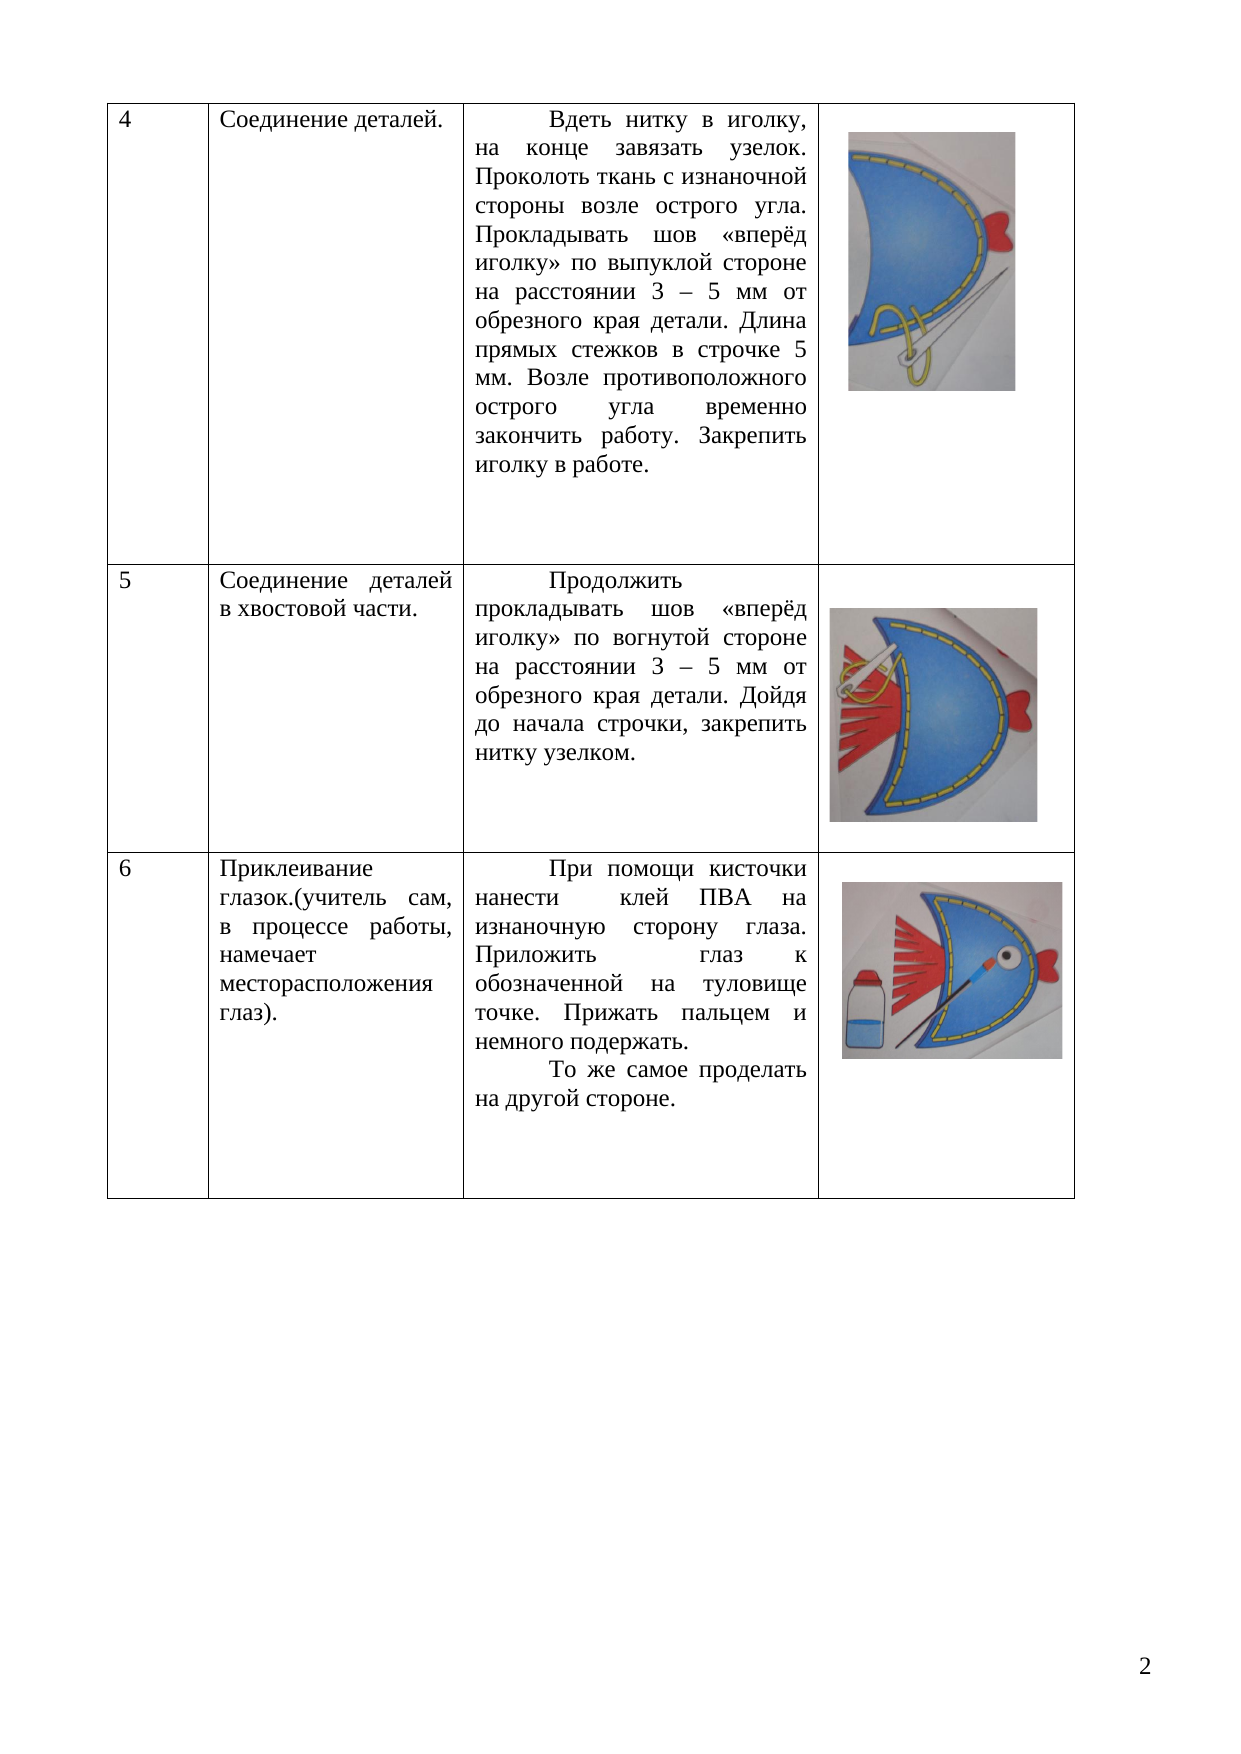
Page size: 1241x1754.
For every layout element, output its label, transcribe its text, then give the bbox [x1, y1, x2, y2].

table_cell [819, 565, 1074, 852]
table_cell Соединение деталей в хвостовой части. [209, 565, 463, 852]
table_cell 5 [108, 565, 208, 852]
table_cell 6 [108, 853, 208, 1198]
table_cell При помощи кисточки нанести клей ПВА на изнаночную сторону глаза. Приложить глаз к обозначенной на туловище точке. Прижать пальцем и немного подержать. То же самое проделать на другой стороне. [464, 853, 818, 1198]
table_cell Соединение деталей. [209, 104, 463, 564]
picture [829, 608, 1038, 822]
table_cell Продолжить прокладывать шов «вперёд иголку» по вогнутой стороне на расстоянии 3 – от обрезного края детали. Дойдя до начала строчки, закрепить нитку узелком. [464, 565, 818, 852]
table_cell [819, 104, 1074, 564]
table_cell Приклеивание глазок.(учитель сам, в процессе работы, намечает месторасположения глаз). [209, 853, 463, 1198]
picture [848, 132, 1016, 391]
table_cell 4 [108, 104, 208, 564]
table_cell [819, 853, 1074, 1198]
picture [842, 882, 1063, 1059]
table_cell Вдеть нитку в иголку, на конце завязать узелок. Проколоть ткань с изнаночной стороны возле острого угла. Прокладывать шов «вперёд иголку» по выпуклой стороне на расстоянии 3 – от обрезного края детали. Длина прямых стежков в строчке . Возле противоположного острого угла временно закончить работу. Закрепить иголку в работе. [464, 104, 818, 564]
